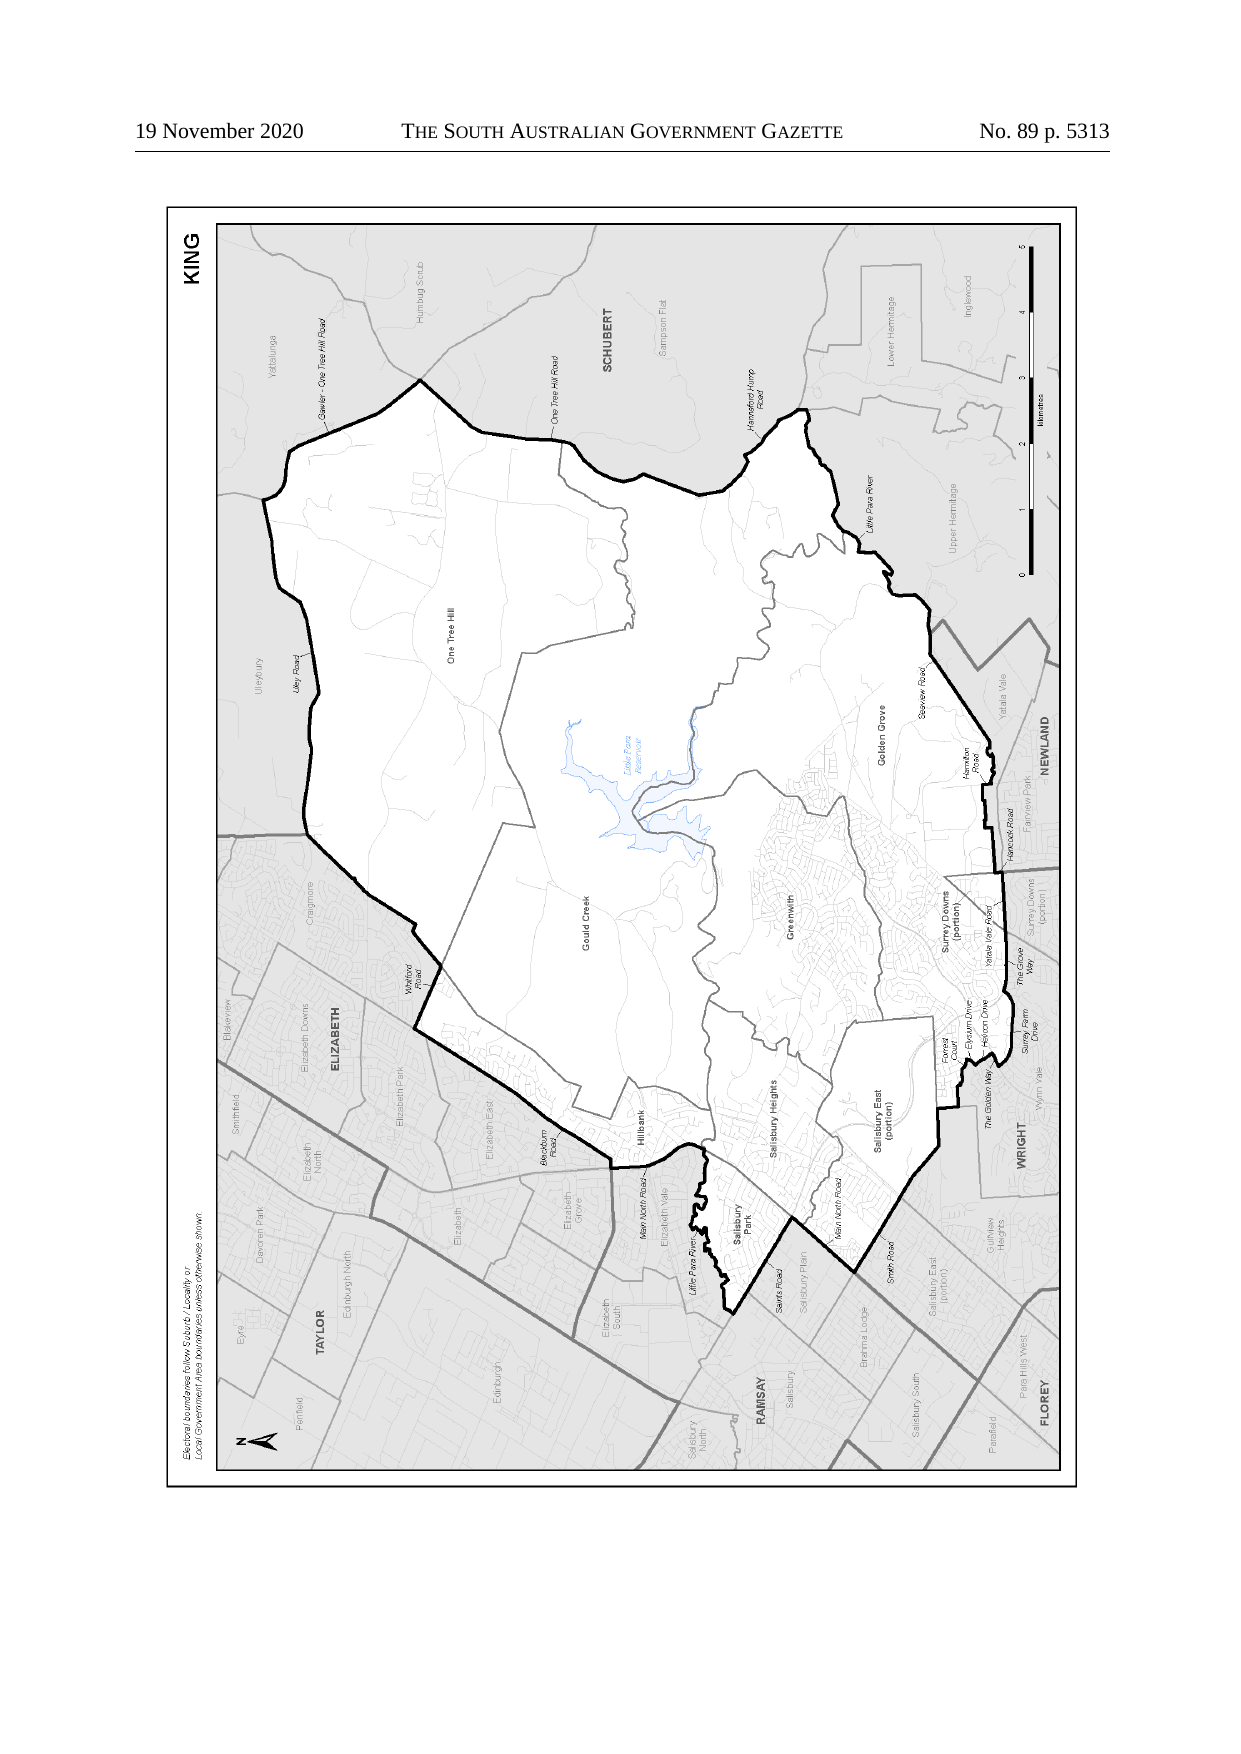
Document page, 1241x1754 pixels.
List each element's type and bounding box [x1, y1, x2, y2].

picture [134, 174, 1109, 1552]
